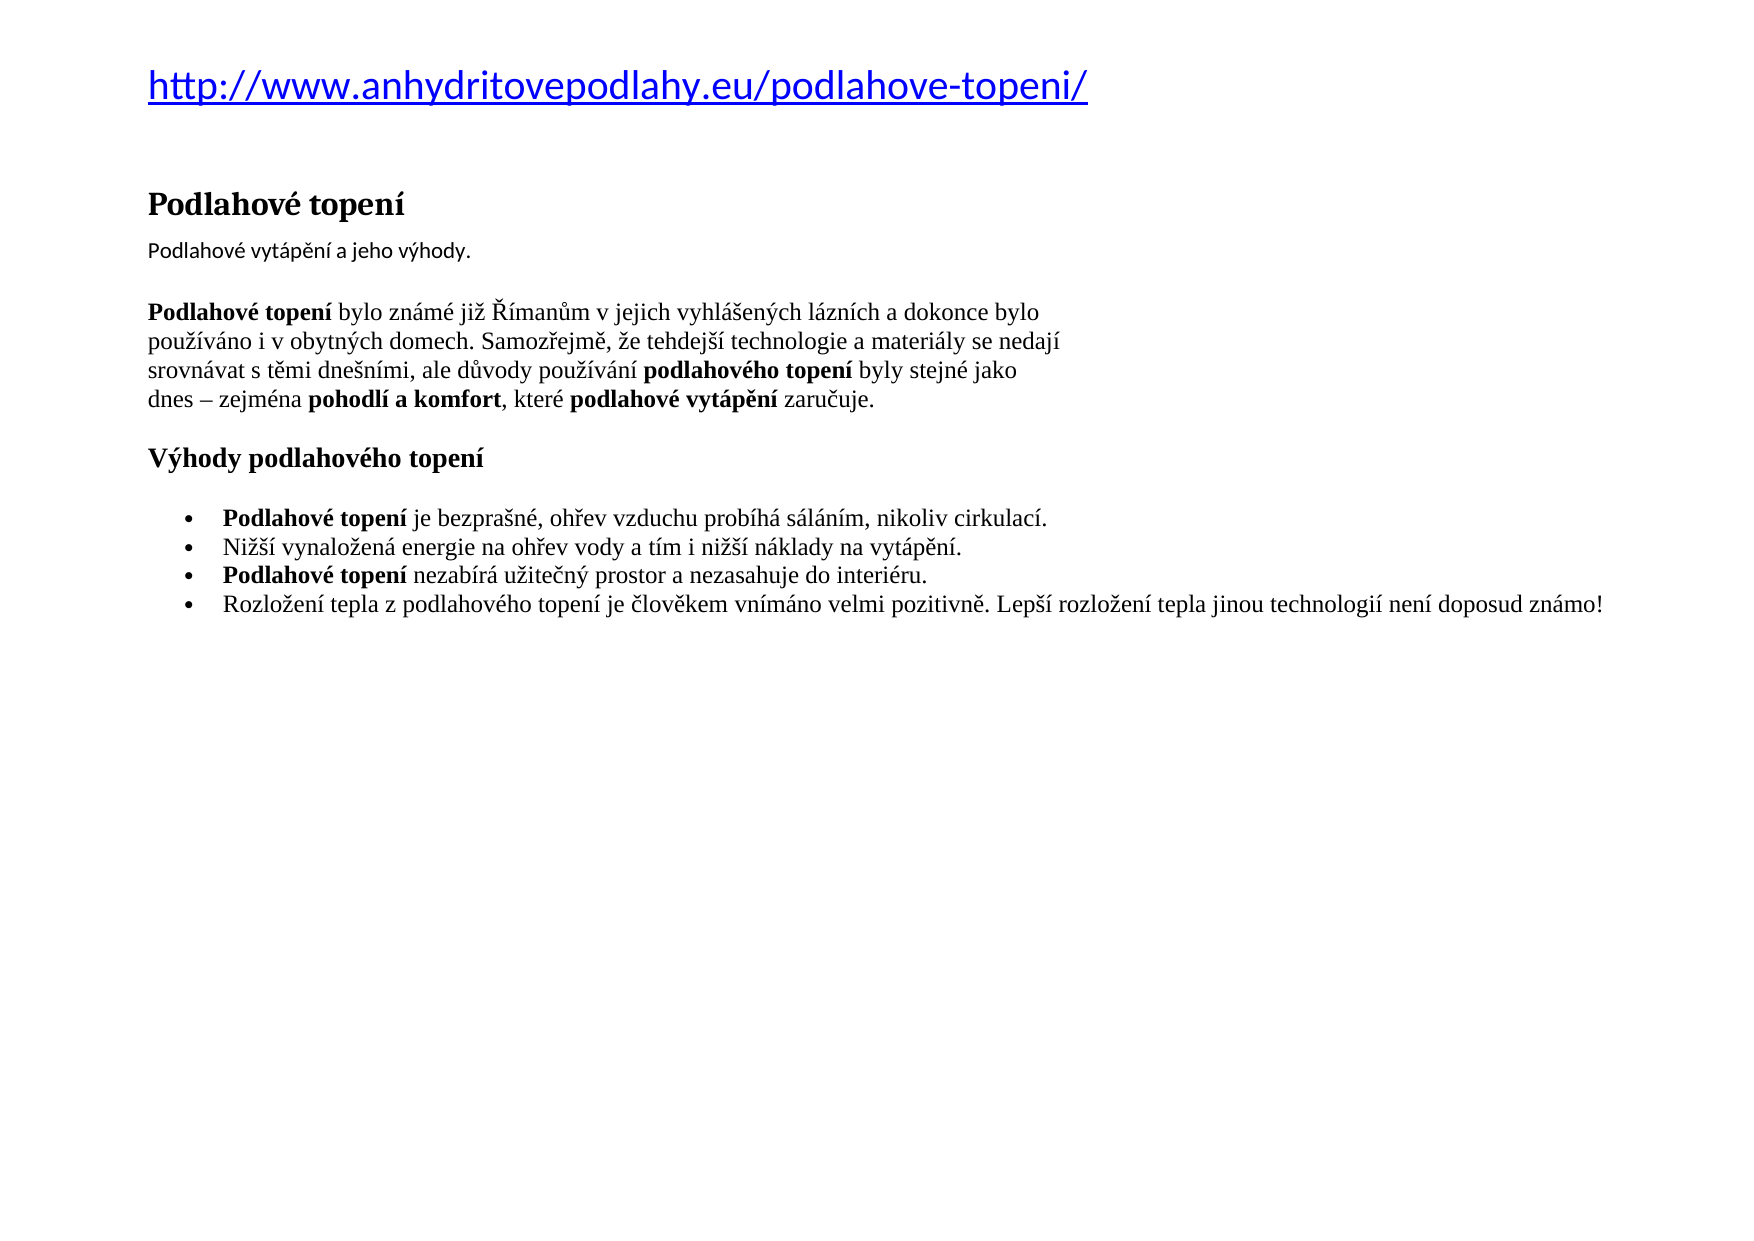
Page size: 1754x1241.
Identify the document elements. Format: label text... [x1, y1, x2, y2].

text http://www.anhydritovepodlahy.eu/podlahove-topeni/ [148, 59, 1606, 110]
list Podlahové topení je bezprašné, ohřev vzduchu probíhá sáláním, nikoliv cirkulací. [185, 503, 1606, 532]
text Podlahové topení bylo známé již Římanům v jejich vyhlášených lázních a dokonce bylo používáno i v obytných domech. Samozřejmě, že tehdejší technologie a materiály se nedají srovnávat s těmi dnešními, ale důvody používání podlahového topení byly stejné jako dnes – zejména pohodlí a komfort, které podlahové vytápění zaručuje. [148, 297, 1606, 412]
subtitle Podlahové topení [148, 186, 1606, 224]
text Výhody podlahového topení [148, 442, 1606, 474]
list Nižší vynaložená energie na ohřev vody a tím i nižší náklady na vytápění. [185, 532, 1606, 561]
list Podlahové topení nezabírá užitečný prostor a nezasahuje do interiéru. [185, 561, 1606, 589]
text Podlahové vytápění a jeho výhody. [148, 236, 1606, 264]
list Rozložení tepla z podlahového topení je člověkem vnímáno velmi pozitivně. Lepší rozložení tepla jinou technologií není doposud známo! [185, 589, 1606, 618]
